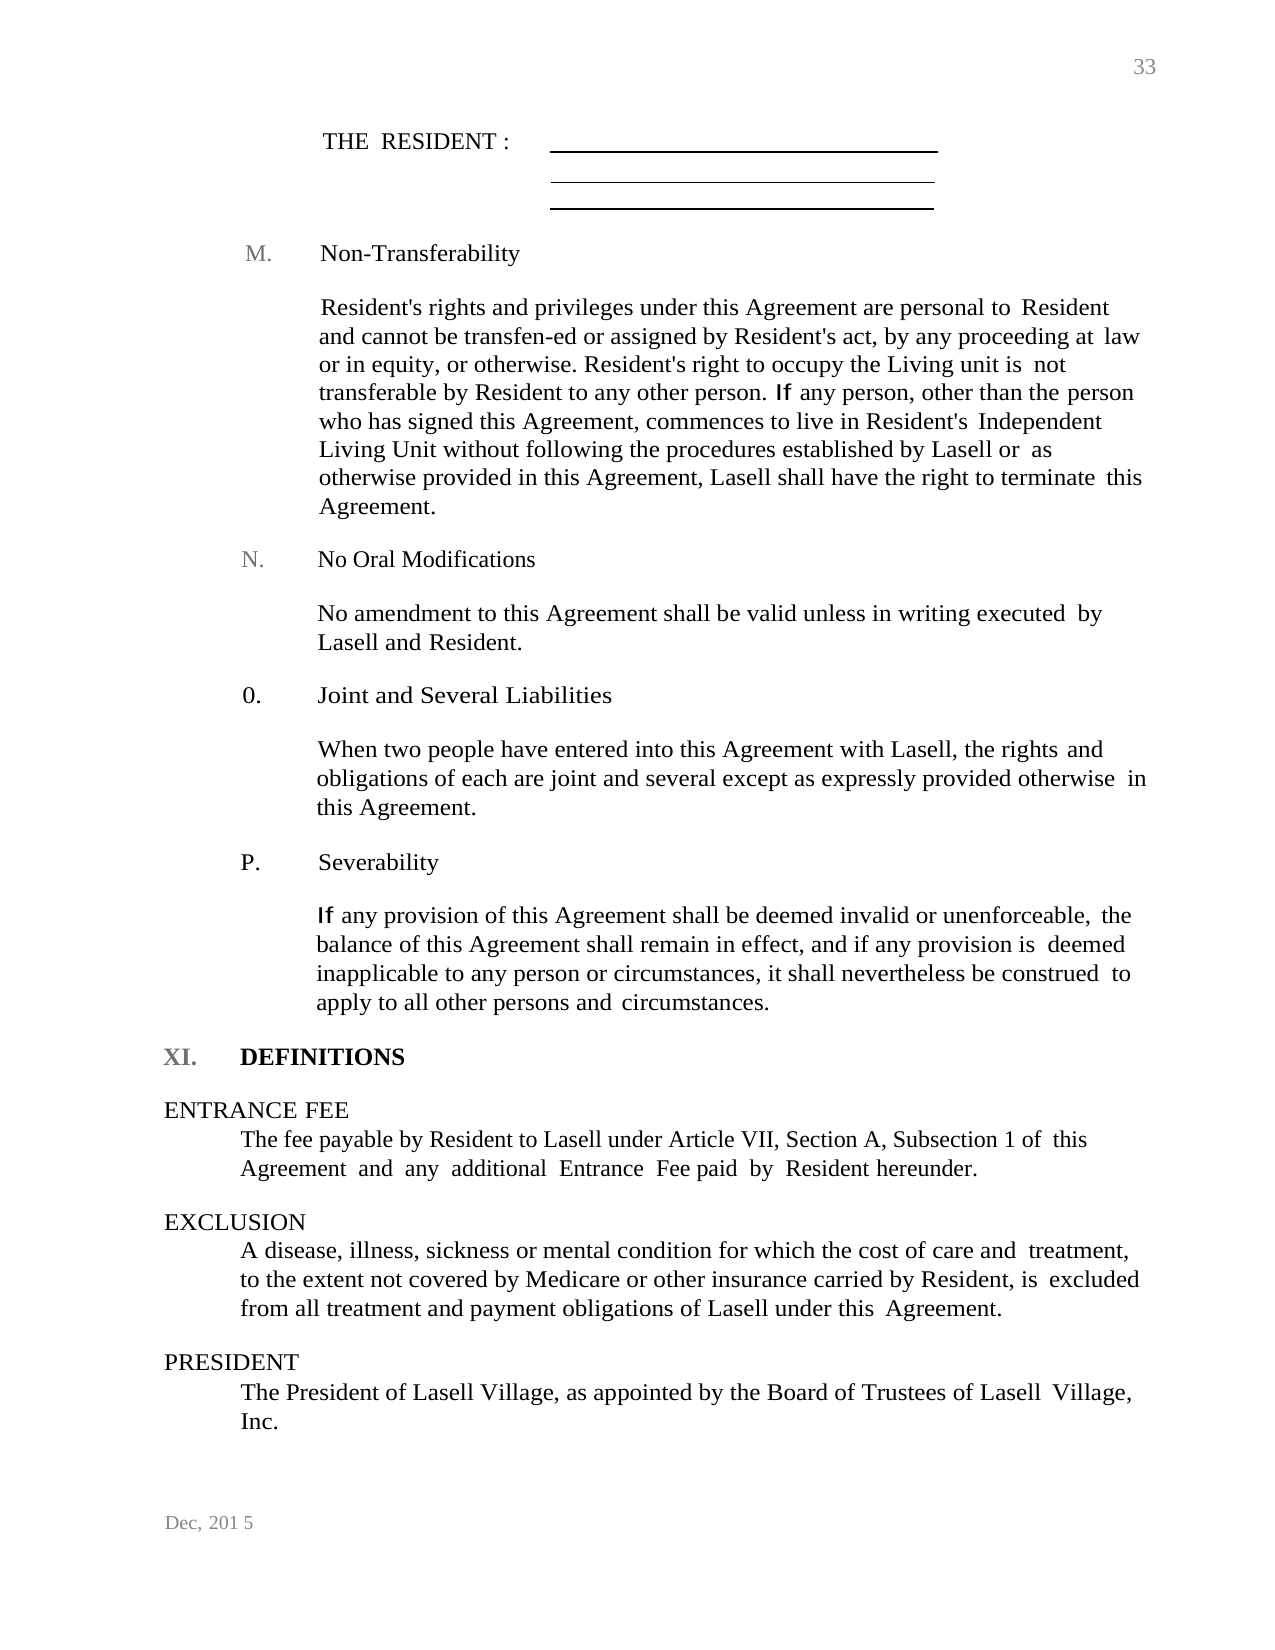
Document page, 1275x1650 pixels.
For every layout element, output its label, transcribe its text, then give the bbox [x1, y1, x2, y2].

text The President of Lasell Village, as appointed by the Board of Trustees of Lasell Village, Inc. [240, 1378, 1146, 1434]
list Non-Transferability [245, 239, 1167, 267]
text PRESIDENT [164, 1348, 1146, 1376]
text ENTRANCE FEE [163, 1096, 1146, 1124]
text EXCLUSION [164, 1208, 1146, 1235]
list No Oral Modifications [241, 545, 1146, 573]
text P. Severability [240, 847, 1146, 875]
list DEFINITIONS [163, 1042, 1146, 1070]
text If any provision of this Agreement shall be deemed invalid or unenforceable, the balance of this Agreement shall remain in effect, and if any provision is deemed inapplicable to any person or circumstances, it shall nevertheless be construed to apply to all other persons and circumstances. [316, 902, 1146, 1016]
text The fee payable by Resident to Lasell under Article VII, Section A, Subsection 1 of this Agreement and any additional Entrance Fee paid by Resident hereunder. [240, 1125, 1146, 1181]
text A disease, illness, sickness or mental condition for which the cost of care and treatment, to the extent not covered by Medicare or other insurance carried by Resident, is excluded from all treatment and payment obligations of Lasell under this Agreement. [240, 1236, 1146, 1322]
text 0. Joint and Several Liabilities [242, 681, 1146, 709]
text No amendment to this Agreement shall be valid unless in writing executed by Lasell and Resident. [317, 599, 1146, 655]
text Resident's rights and privileges under this Agreement are personal to Resident and cannot be transfen-ed or assigned by Resident's act, by any proceeding at law or in equity, or otherwise. Resident's right to occupy the Living unit is not transferable by Resident to any other person. If any person, other than the person who has signed this Agreement, commences to live in Resident's Independent Living Unit without following the procedures established by Lasell or as otherwise provided in this Agreement, Lasell shall have the right to terminate this Agreement. [318, 293, 1146, 519]
text When two people have entered into this Agreement with Lasell, the rights and obligations of each are joint and several except as expressly provided otherwise in this Agreement. [316, 735, 1158, 821]
text THE RESIDENT : [322, 127, 1146, 155]
